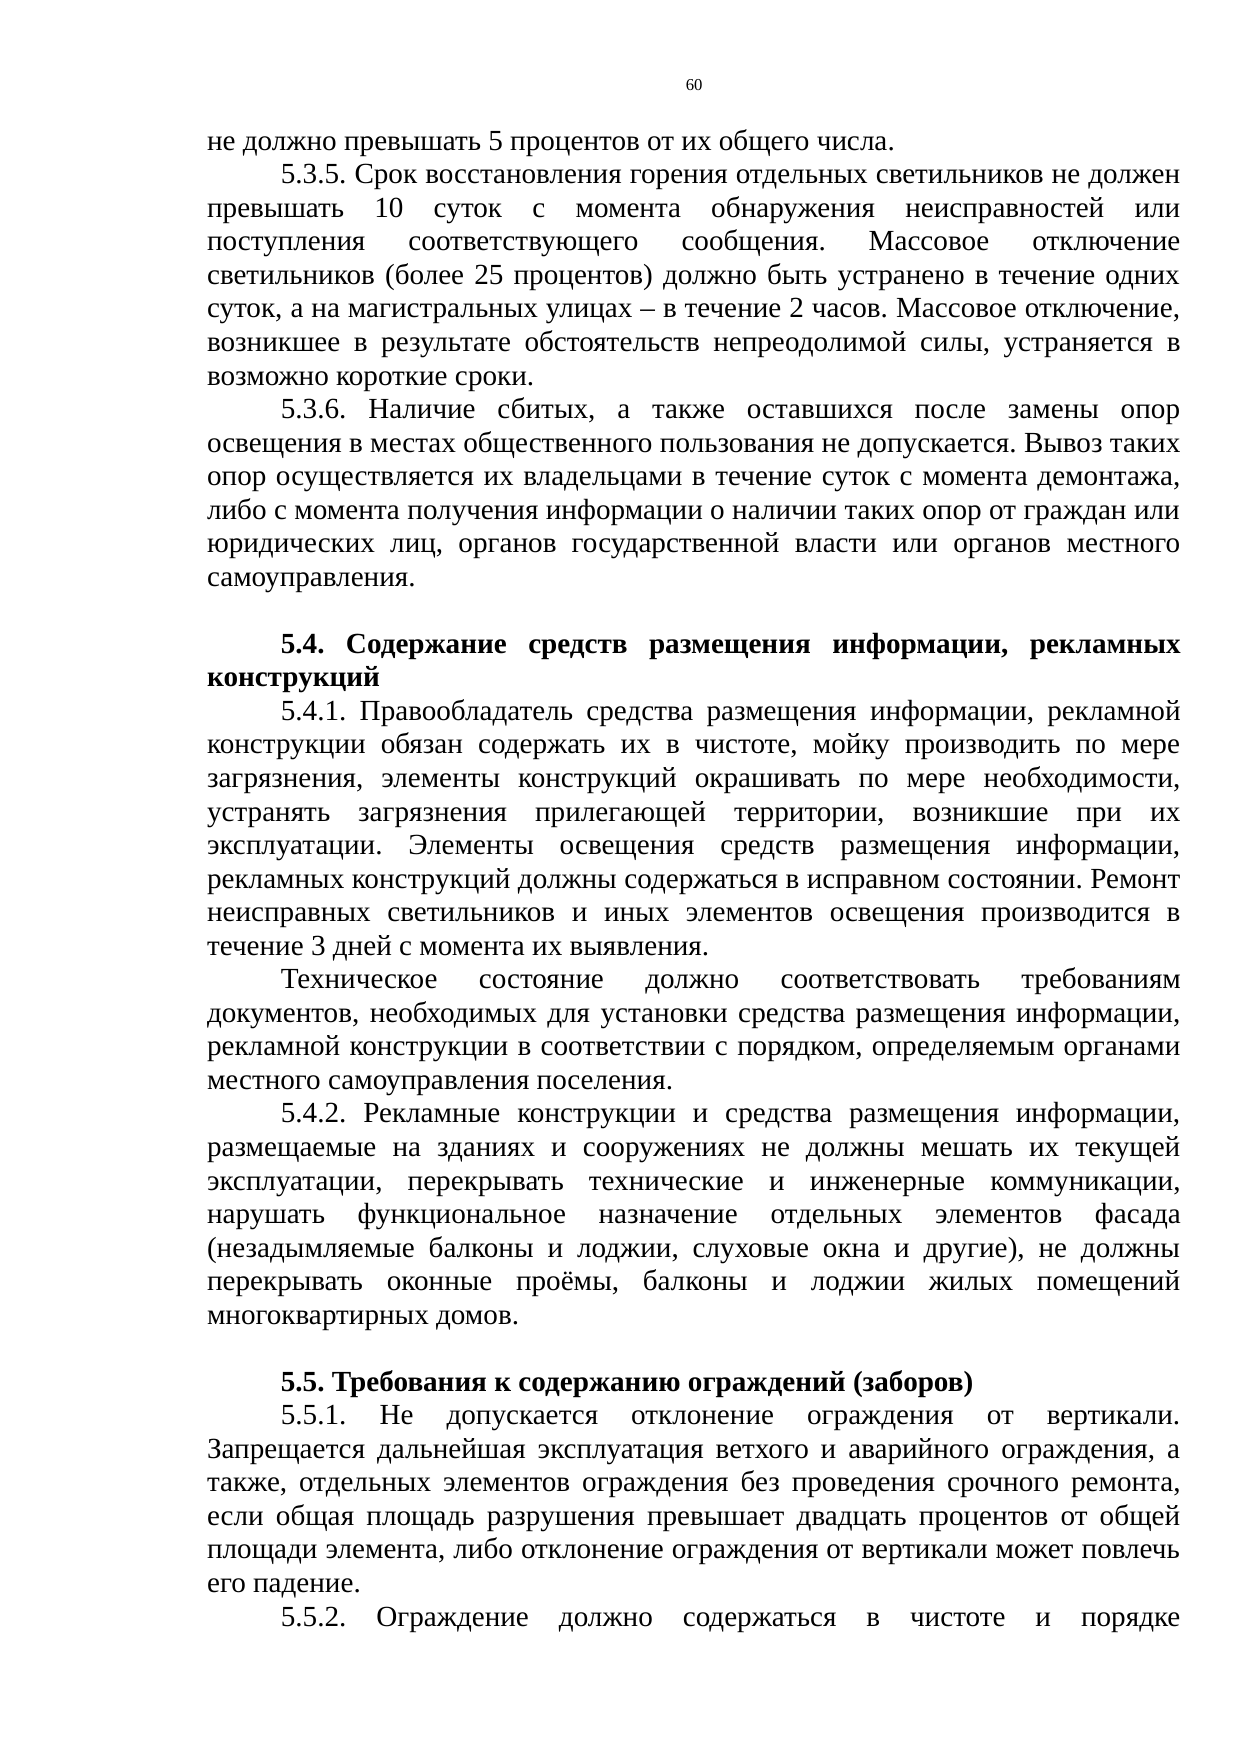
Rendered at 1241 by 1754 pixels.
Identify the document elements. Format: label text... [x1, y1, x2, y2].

text Техническое состояние должно соответствовать требованиям документов, необходимых для установки средства размещения информации, рекламной конструкции в соответствии с порядком, определяемым органами местного самоуправления поселения. [207, 961, 1181, 1096]
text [207, 1599, 1181, 1632]
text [207, 123, 1181, 156]
text 5.4. Содержание средств размещения информации, рекламных конструкций [207, 626, 1181, 693]
text 5.5.1. Не допускается отклонение ограждения от вертикали. Запрещается дальнейшая эксплуатация ветхого и аварийного ограждения, а также, отдельных элементов ограждения без проведения срочного ремонта, если общая площадь разрушения превышает двадцать процентов от общей площади элемента, либо отклонение ограждения от вертикали может повлечь его падение. [207, 1397, 1181, 1599]
text 5.3.5. Срок восстановления горения отдельных светильников не должен превышать 10 суток с момента обнаружения неисправностей или поступления соответствующего сообщения. Массовое отключение светильников (более 25 процентов) должно быть устранено в течение одних суток, а на магистральных улицах – в течение 2 часов. Массовое отключение, возникшее в результате обстоятельств непреодолимой силы, устраняется в возможно короткие сроки. [207, 156, 1181, 391]
text 5.3.6. Наличие сбитых, а также оставшихся после замены опор освещения в местах общественного пользования не допускается. Вывоз таких опор осуществляется их владельцами в течение суток с момента демонтажа, либо с момента получения информации о наличии таких опор от граждан или юридических лиц, органов государственной власти или органов местного самоуправления. [207, 391, 1181, 592]
text 5.4.1. Правообладатель средства размещения информации, рекламной конструкции обязан содержать их в чистоте, мойку производить по мере загрязнения, элементы конструкций окрашивать по мере необходимости, устранять загрязнения прилегающей территории, возникшие при их эксплуатации. Элементы освещения средств размещения информации, рекламных конструкций должны содержаться в исправном состоянии. Ремонт неисправных светильников и иных элементов освещения производится в течение 3 дней с момента их выявления. [207, 693, 1181, 961]
text 5.4.2. Рекламные конструкции и средства размещения информации, размещаемые на зданиях и сооружениях не должны мешать их текущей эксплуатации, перекрывать технические и инженерные коммуникации, нарушать функциональное назначение отдельных элементов фасада (незадымляемые балконы и лоджии, слуховые окна и другие), не должны перекрывать оконные проёмы, балконы и лоджии жилых помещений многоквартирных домов. [207, 1096, 1181, 1330]
text 5.5. Требования к содержанию ограждений (заборов) [207, 1364, 1181, 1397]
